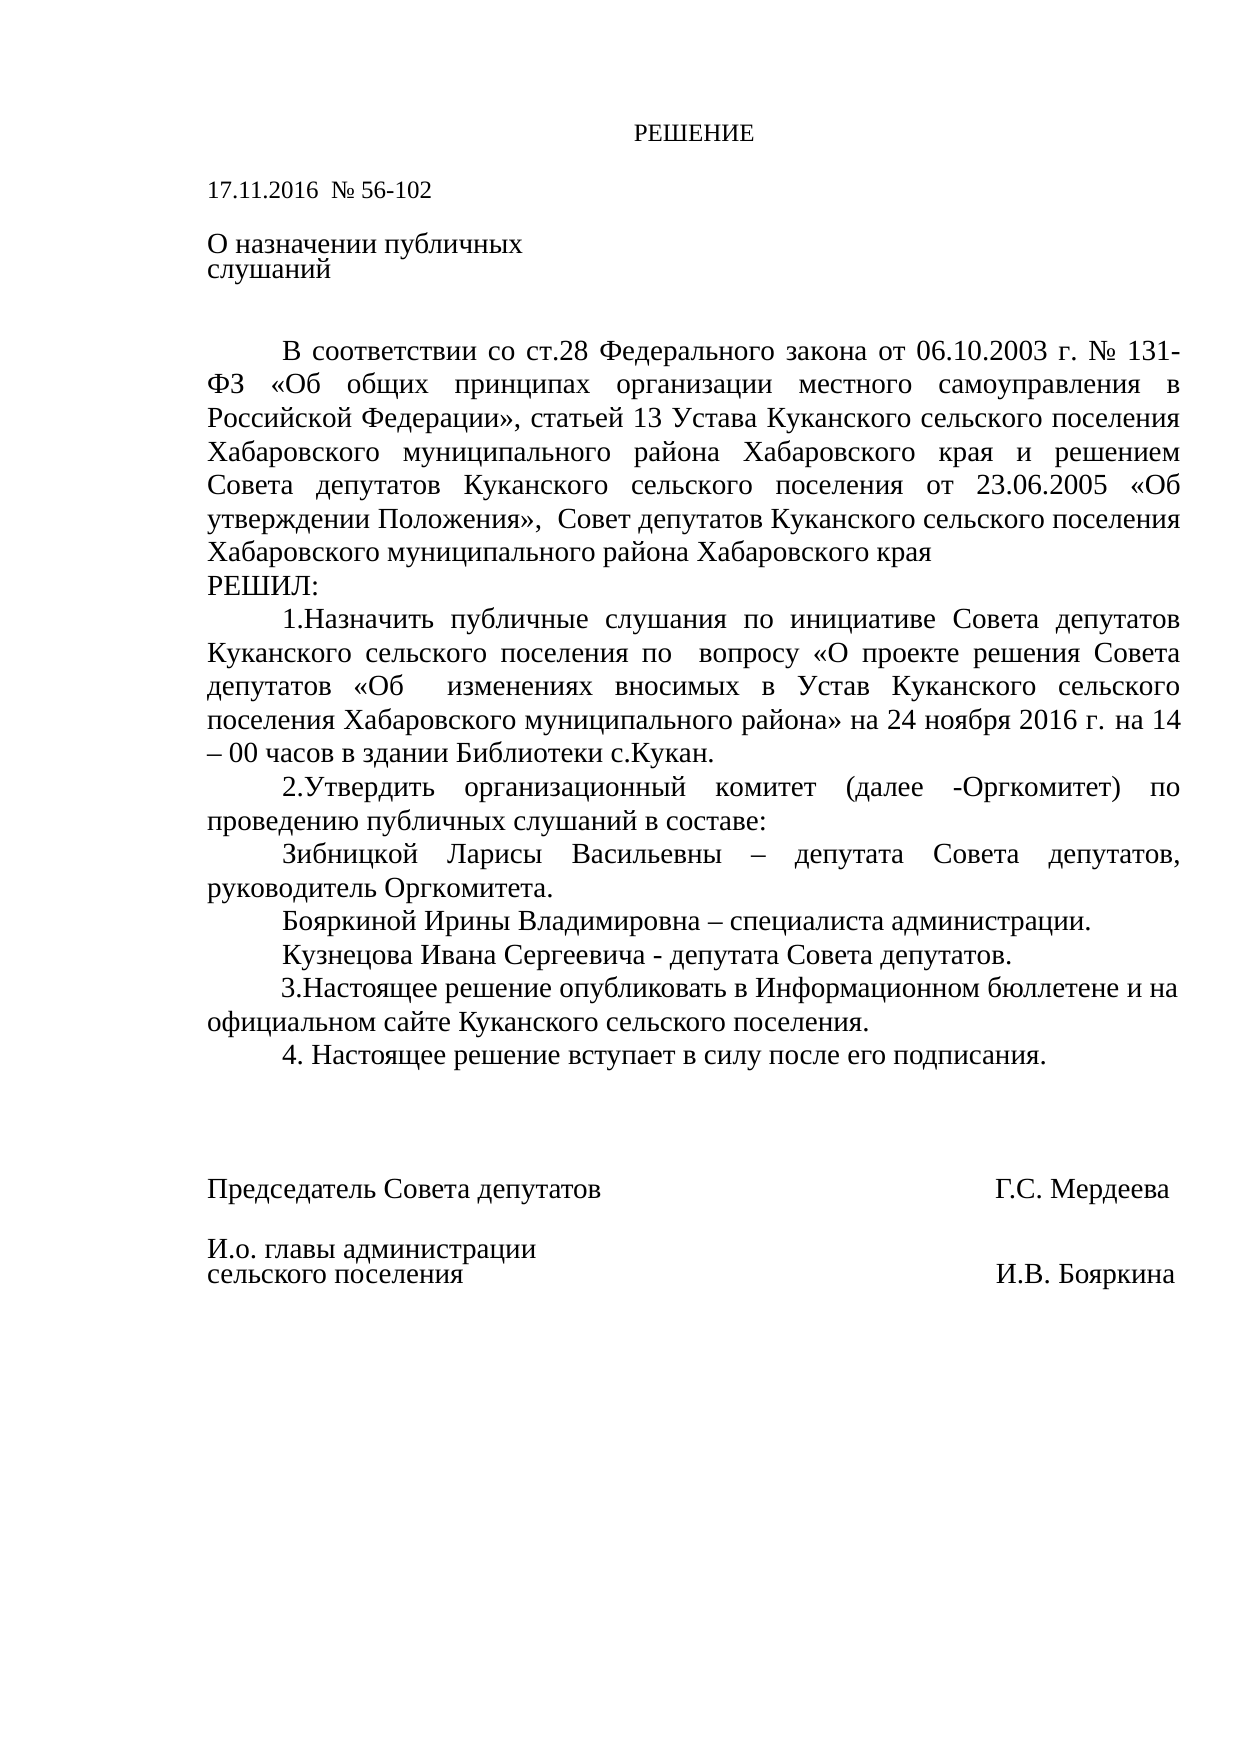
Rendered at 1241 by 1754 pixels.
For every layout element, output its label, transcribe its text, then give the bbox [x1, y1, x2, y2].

text РЕШИЛ: [207, 568, 1181, 601]
text Председатель Совета депутатов Г.С. Мердеева [207, 1172, 1181, 1205]
text 4. Настоящее решение вступает в силу после его подписания. [207, 1037, 1181, 1071]
text Бояркиной Ирины Владимировна – специалиста администрации. [207, 903, 1181, 937]
text РЕШЕНИЕ [207, 118, 1181, 147]
text 2.Утвердить организационный комитет (далее -Оргкомитет) по проведению публичных слушаний в составе: [207, 769, 1181, 836]
text Зибницкой Ларисы Васильевны – депутата Совета депутатов, руководитель Оргкомитета. [207, 836, 1181, 903]
text 3.Настоящее решение опубликовать в Информационном бюллетене и на официальном сайте Куканского сельского поселения. [207, 970, 1181, 1037]
text И.о. главы администрации [207, 1239, 1181, 1264]
text слушаний [207, 258, 1181, 283]
text О назначении публичных [207, 233, 1181, 258]
text В соответствии со ст.28 Федерального закона от 06.10.2003 г. № 131-ФЗ «Об общих принципах организации местного самоуправления в Российской Федерации», статьей 13 Устава Куканского сельского поселения Хабаровского муниципального района Хабаровского края и решением Совета депутатов Куканского сельского поселения от 23.06.2005 «Об утверждении Положения», Совет депутатов Куканского сельского поселения Хабаровского муниципального района Хабаровского края [207, 333, 1181, 568]
text 1.Назначить публичные слушания по инициативе Совета депутатов Куканского сельского поселения по вопросу «О проекте решения Совета депутатов «Об изменениях вносимых в Устав Куканского сельского поселения Хабаровского муниципального района» на 24 ноября 2016 г. на 14 – 00 часов в здании Библиотеки с.Кукан. [207, 601, 1181, 769]
text Кузнецова Ивана Сергеевича - депутата Совета депутатов. [207, 937, 1181, 970]
text сельского поселения И.В. Бояркина [207, 1264, 1181, 1289]
text 17.11.2016 № 56-102 [207, 176, 1181, 204]
